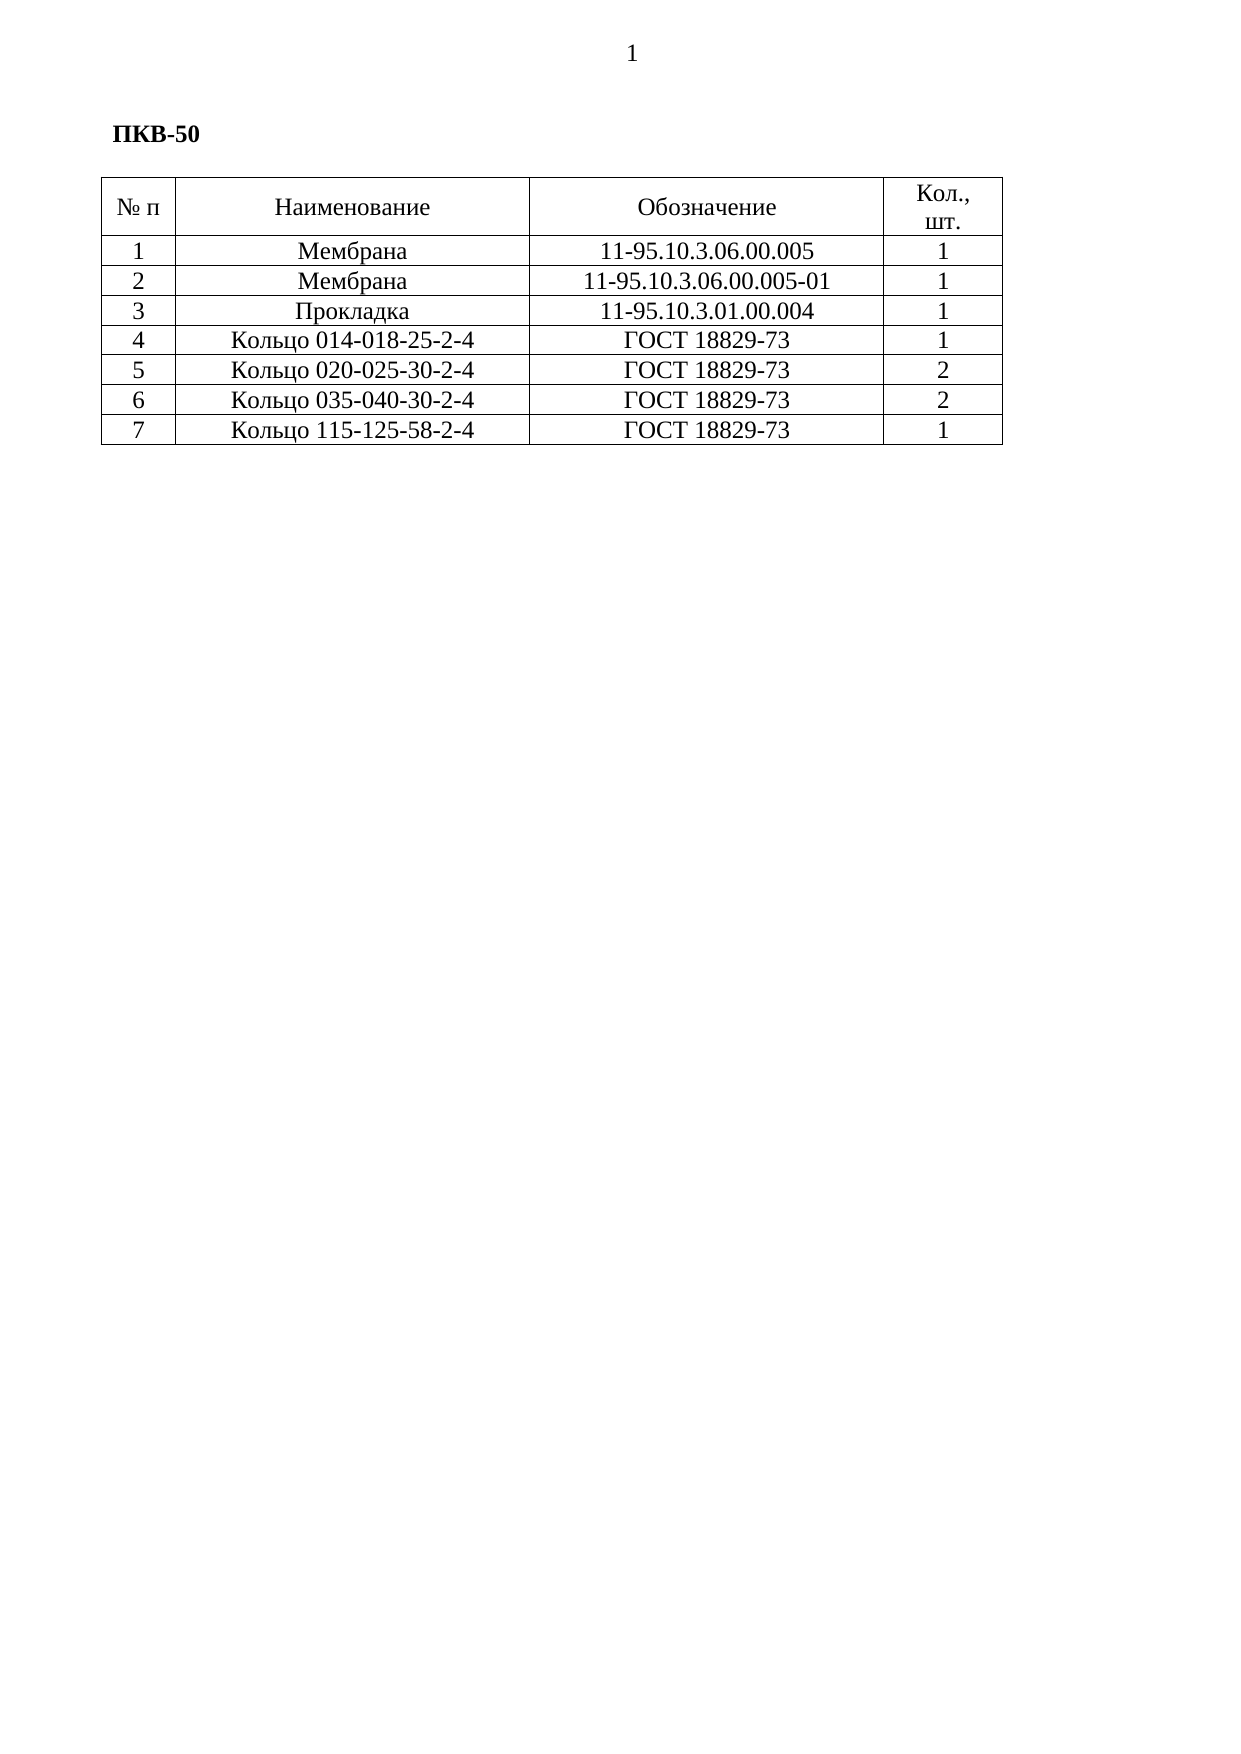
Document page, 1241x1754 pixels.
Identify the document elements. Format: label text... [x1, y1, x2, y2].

table_cell Мембрана [176, 236, 529, 265]
table_cell 2 [884, 385, 1002, 414]
table_cell 2 [102, 266, 175, 295]
table_header Наименование [176, 178, 529, 235]
table_cell 3 [102, 296, 175, 324]
table_cell Прокладка [176, 296, 529, 324]
table_cell 1 [884, 296, 1002, 324]
table_cell ГОСТ 18829-73 [530, 326, 883, 354]
table_cell 5 [102, 355, 175, 384]
table_cell ГОСТ 18829-73 [530, 415, 883, 444]
table_cell 1 [102, 236, 175, 265]
table_cell 7 [102, 415, 175, 444]
table_cell 1 [884, 266, 1002, 295]
table_cell 1 [884, 236, 1002, 265]
table_cell 11-95.10.3.06.00.005-01 [530, 266, 883, 295]
table_cell Кольцо 020-025-30-2-4 [176, 355, 529, 384]
table_cell 4 [102, 326, 175, 354]
table_header Кол., шт. [884, 178, 1002, 235]
table_cell Кольцо 014-018-25-2-4 [176, 326, 529, 354]
table_cell 1 [884, 415, 1002, 444]
table_cell 2 [884, 355, 1002, 384]
table_cell ГОСТ 18829-73 [530, 385, 883, 414]
table_cell 11-95.10.3.01.00.004 [530, 296, 883, 324]
table_header Обозначение [530, 178, 883, 235]
table_cell Кольцо 035-040-30-2-4 [176, 385, 529, 414]
table_header № п [102, 178, 175, 235]
table_cell ГОСТ 18829-73 [530, 355, 883, 384]
table_cell Мембрана [176, 266, 529, 295]
text ПКВ-50 [112, 119, 1152, 148]
table_cell Кольцо 115-125-58-2-4 [176, 415, 529, 444]
table_cell 6 [102, 385, 175, 414]
table_cell 1 [884, 326, 1002, 354]
table_cell 11-95.10.3.06.00.005 [530, 236, 883, 265]
